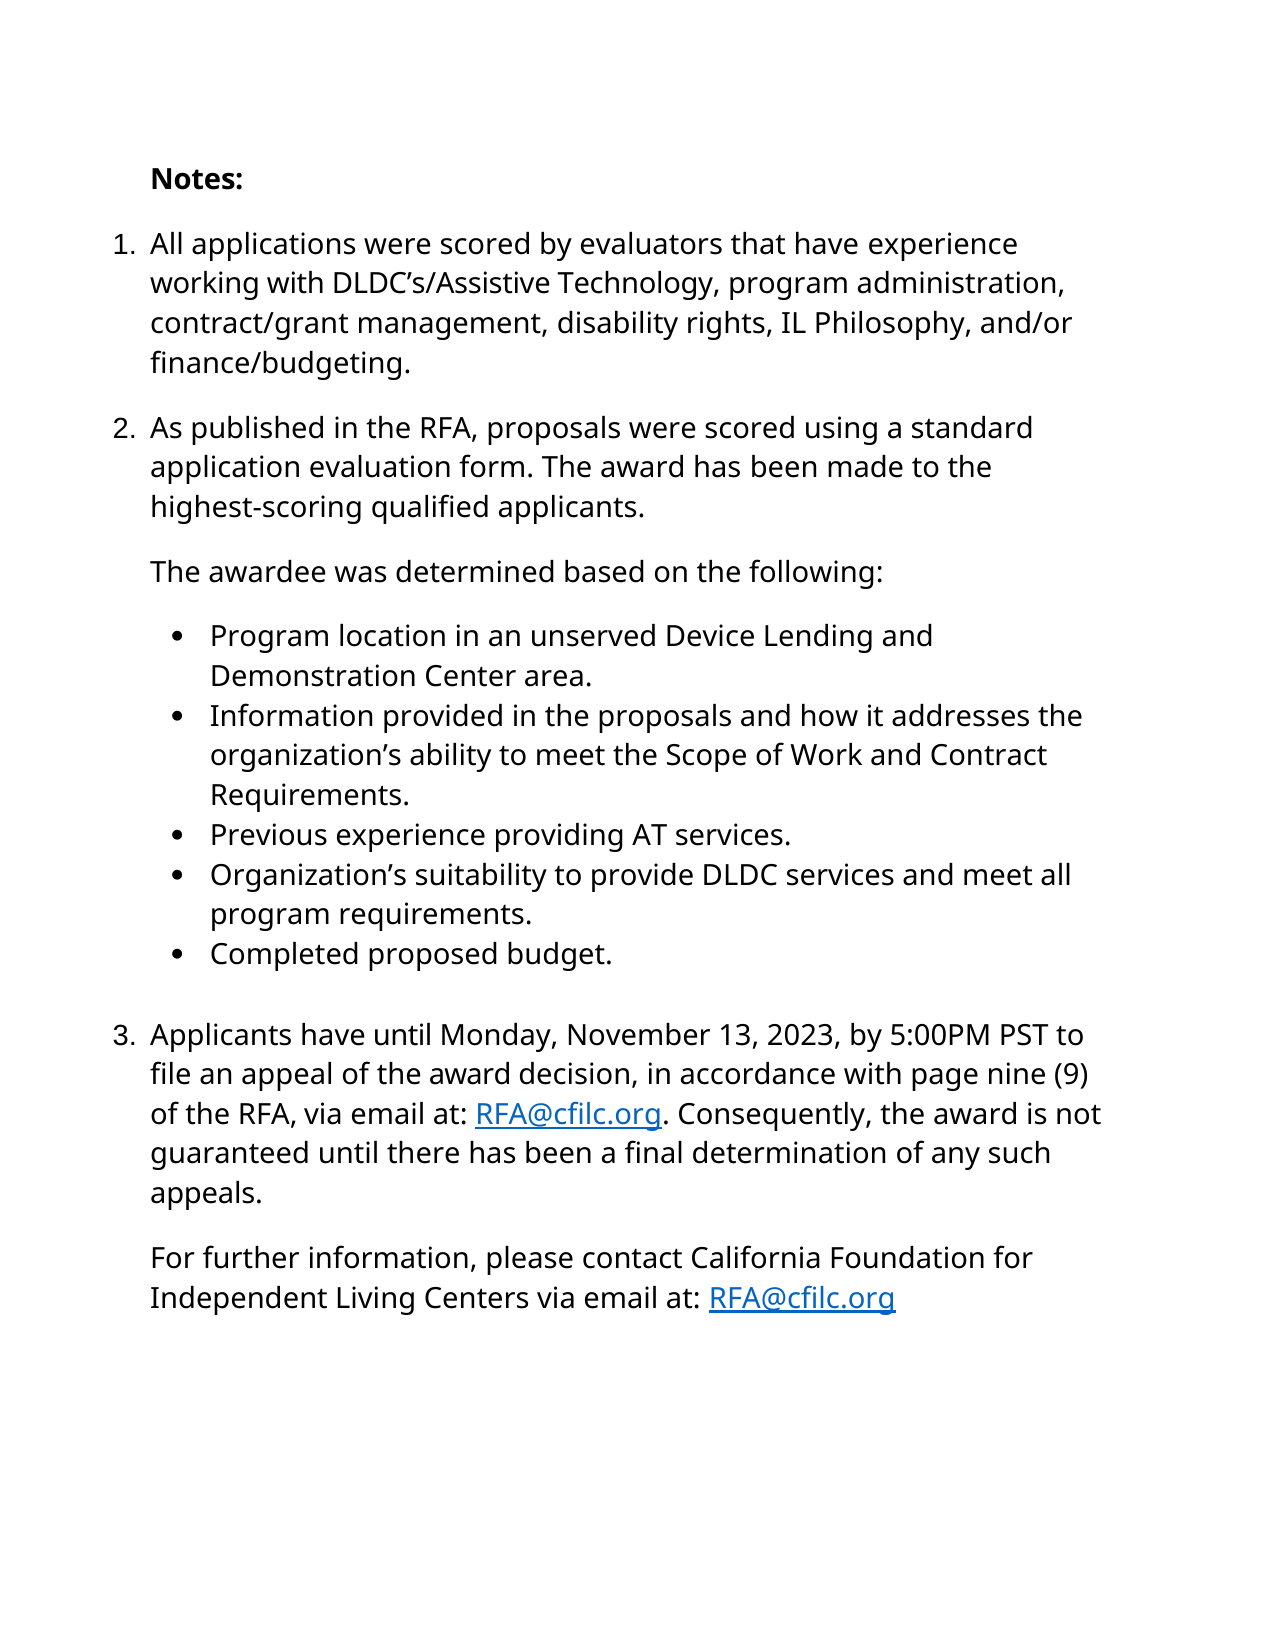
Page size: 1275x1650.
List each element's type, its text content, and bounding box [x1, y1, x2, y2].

list All applications were scored by evaluators that have experience working with DLDC’s/Assistive Technology, program administration, contract/grant management, disability rights, IL Philosophy, and/or finance/budgeting. [112, 223, 1092, 382]
list As published in the RFA, proposals were scored using a standard application evaluation form. The award has been made to the highest-scoring qualified applicants. [112, 407, 1109, 526]
text The awardee was determined based on the following: [150, 551, 1125, 591]
text For further information, please contact California Foundation for Independent Living Centers via email at: RFA@cfilc.org [150, 1237, 1125, 1317]
text Notes: [150, 158, 1125, 198]
list Applicants have until Monday, November 13, 2023, by 5:00PM PST to file an appeal of the award decision, in accordance with page nine (9) of the RFA, via email at: RFA@cfilc.org. Consequently, the award is not guaranteed until there has been a final determination of any such appeals. [112, 1014, 1111, 1212]
list Completed proposed budget. [172, 933, 1109, 973]
list Organization’s suitability to provide DLDC services and meet all program requirements. [172, 854, 1125, 933]
list Program location in an unserved Device Lending and Demonstration Center area. [172, 616, 1125, 695]
list Previous experience providing AT services. [172, 814, 1125, 854]
list Information provided in the proposals and how it addresses the organization’s ability to meet the Scope of Work and Contract Requirements. [172, 695, 1125, 814]
